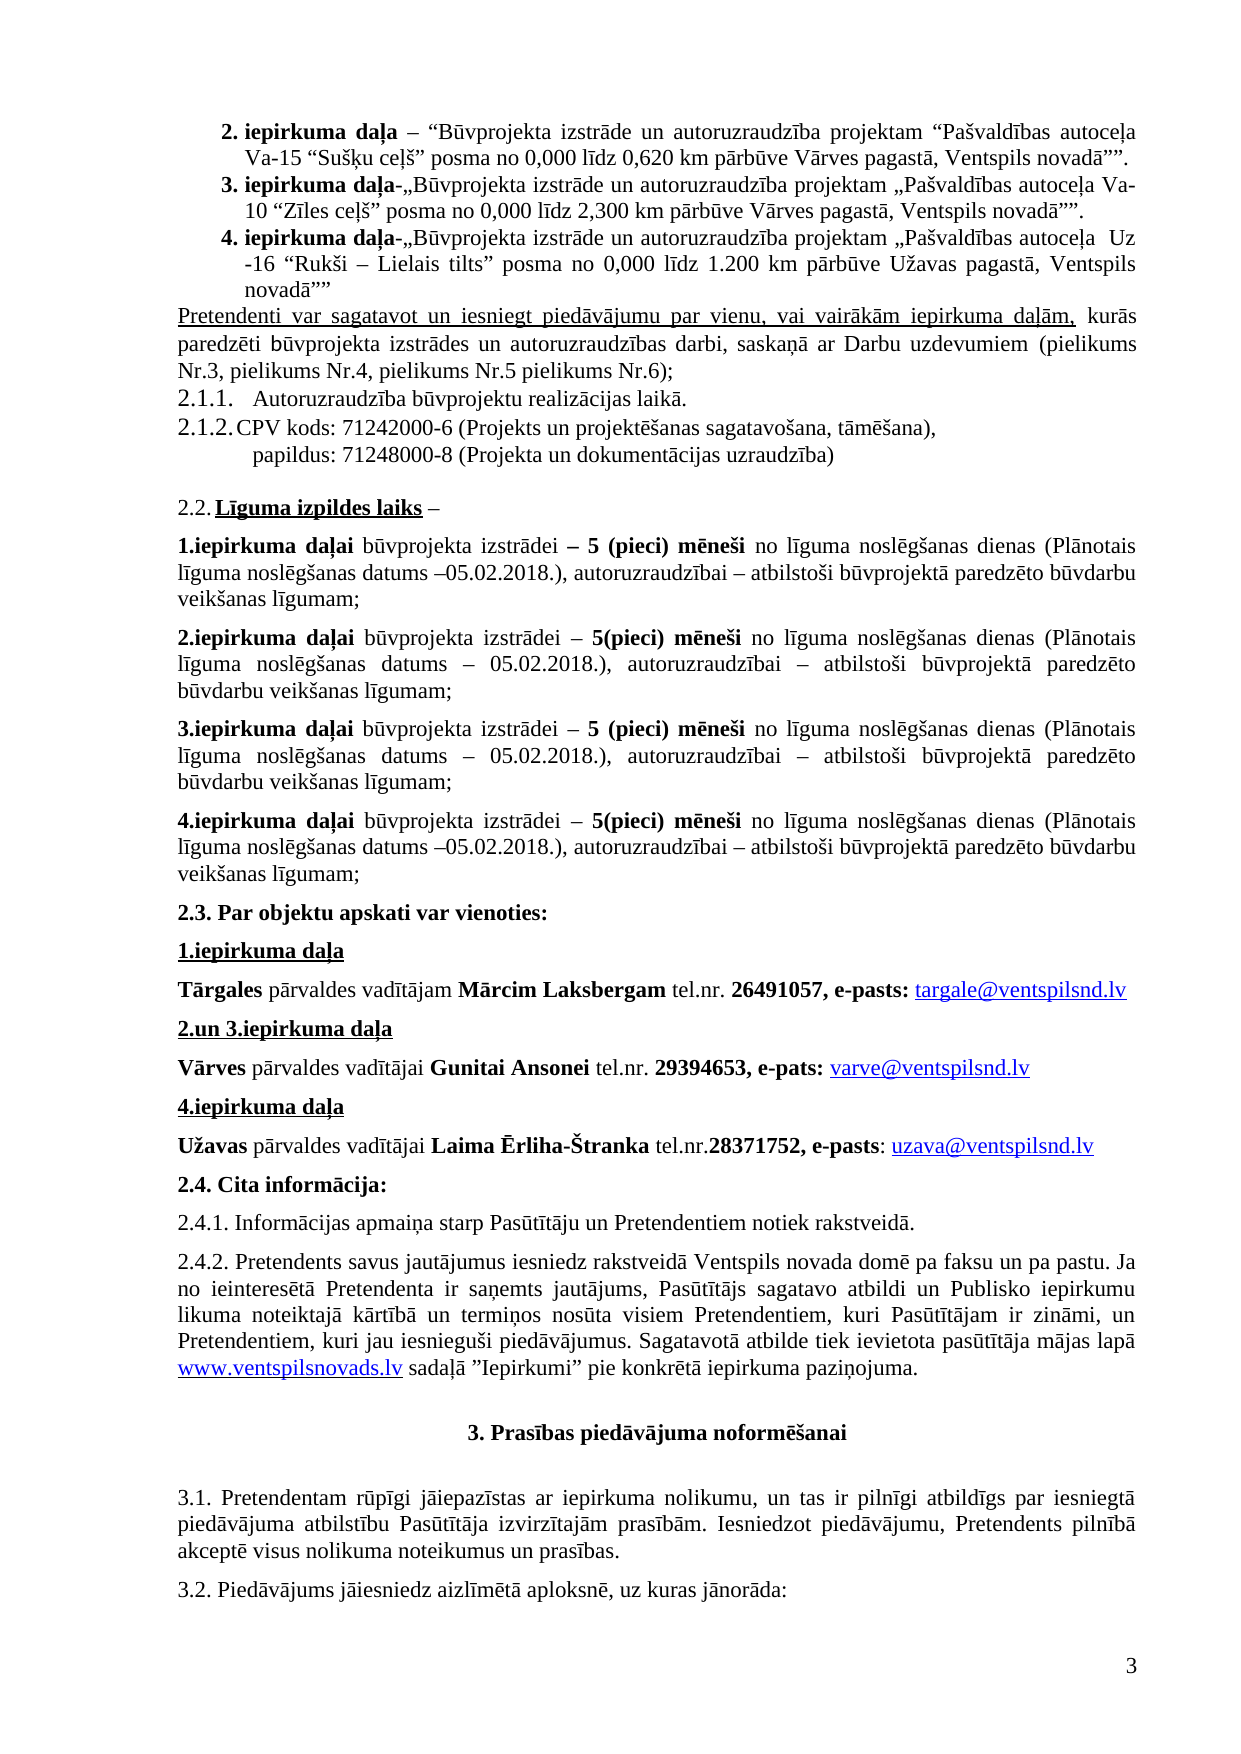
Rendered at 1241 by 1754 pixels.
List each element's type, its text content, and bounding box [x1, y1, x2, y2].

text Vārves pārvaldes vadītājai Gunitai Ansonei tel.nr. 29394653, e-pats: varve@ventspilsnd.lv [177, 1054, 1137, 1080]
list Autoruzraudzība būvprojektu realizācijas laikā. [177, 383, 1137, 412]
text Tārgales pārvaldes vadītājam Mārcim Laksbergam tel.nr. 26491057, e-pasts: targale@ventspilsnd.lv [177, 976, 1137, 1003]
list CPV kods: 71242000-6 (Projekts un projektēšanas sagatavošana, tāmēšana), [177, 412, 1137, 441]
list iepirkuma daļa-„Būvprojekta izstrāde un autoruzraudzība projektam „Pašvaldības autoceļa Va-10 “Zīles ceļš” posma no 0,000 līdz 2,300 km pārbūve Vārves pagastā, Ventspils novadā””. [221, 171, 1137, 223]
text 2.un 3.iepirkuma daļa [177, 1015, 1137, 1042]
list iepirkuma daļa-„Būvprojekta izstrāde un autoruzraudzība projektam „Pašvaldības autoceļa Uz -16 “Rukši – Lielais tilts” posma no 0,000 līdz 1.200 km pārbūve Užavas pagastā, Ventspils novadā”” [221, 223, 1137, 303]
text 1.iepirkuma daļa [177, 937, 1137, 964]
text 3.iepirkuma daļai būvprojekta izstrādei – 5 (pieci) mēneši no līguma noslēgšanas dienas (Plānotais līguma noslēgšanas datums – 05.02.2018.), autoruzraudzībai – atbilstoši būvprojektā paredzēto būvdarbu veikšanas līgumam; [177, 716, 1137, 794]
list Līguma izpildes laiks – [177, 493, 1137, 520]
text 2.4.1. Informācijas apmaiņa starp Pasūtītāju un Pretendentiem notiek rakstveidā. [177, 1209, 1137, 1236]
text 3. Prasības piedāvājuma noformēšanai [177, 1419, 1137, 1445]
text Pretendenti var sagatavot un iesniegt piedāvājumu par vienu, vai vairākām iepirkuma daļām, kurās paredzēti būvprojekta izstrādes un autoruzraudzības darbi, saskaņā ar Darbu uzdevumiem (pielikums Nr.3, pielikums Nr.4, pielikums Nr.5 pielikums Nr.6); [177, 303, 1137, 383]
text 3.1. Pretendentam rūpīgi jāiepazīstas ar iepirkuma nolikumu, un tas ir pilnīgi atbildīgs par iesniegtā piedāvājuma atbilstību Pasūtītāja izvirzītajām prasībām. Iesniedzot piedāvājumu, Pretendents pilnībā akceptē visus nolikuma noteikumus un prasības. [177, 1484, 1137, 1563]
text 3.2. Piedāvājums jāiesniedz aizlīmētā aploksnē, uz kuras jānorāda: [177, 1576, 1137, 1602]
text 2.4. Cita informācija: [177, 1171, 1137, 1197]
list iepirkuma daļa – “Būvprojekta izstrāde un autoruzraudzība projektam “Pašvaldības autoceļa Va-15 “Sušķu ceļš” posma no 0,000 līdz 0,620 km pārbūve Vārves pagastā, Ventspils novadā””. [221, 118, 1137, 171]
text 2.3. Par objektu apskati var vienoties: [177, 899, 1137, 925]
text 4.iepirkuma daļa [177, 1093, 1137, 1119]
text 1.iepirkuma daļai būvprojekta izstrādei – 5 (pieci) mēneši no līguma noslēgšanas dienas (Plānotais līguma noslēgšanas datums –05.02.2018.), autoruzraudzībai – atbilstoši būvprojektā paredzēto būvdarbu veikšanas līgumam; [177, 532, 1137, 611]
text 2.4.2. Pretendents savus jautājumus iesniedz rakstveidā Ventspils novada domē pa faksu un pa pastu. Ja no ieinteresētā Pretendenta ir saņemts jautājums, Pasūtītājs sagatavo atbildi un Publisko iepirkumu likuma noteiktajā kārtībā un termiņos nosūta visiem Pretendentiem, kuri Pasūtītājam ir zināmi, un Pretendentiem, kuri jau iesnieguši piedāvājumus. Sagatavotā atbilde tiek ievietota pasūtītāja mājas lapā www.ventspilsnovads.lv sadaļā ”Iepirkumi” pie konkrētā iepirkuma paziņojuma. [177, 1248, 1137, 1380]
text Užavas pārvaldes vadītājai Laima Ērliha-Štranka tel.nr.28371752, e-pasts: uzava@ventspilsnd.lv [177, 1132, 1137, 1158]
text 2.iepirkuma daļai būvprojekta izstrādei – 5(pieci) mēneši no līguma noslēgšanas dienas (Plānotais līguma noslēgšanas datums – 05.02.2018.), autoruzraudzībai – atbilstoši būvprojektā paredzēto būvdarbu veikšanas līgumam; [177, 624, 1137, 703]
text 4.iepirkuma daļai būvprojekta izstrādei – 5(pieci) mēneši no līguma noslēgšanas dienas (Plānotais līguma noslēgšanas datums –05.02.2018.), autoruzraudzībai – atbilstoši būvprojektā paredzēto būvdarbu veikšanas līgumam; [177, 807, 1137, 886]
list papildus: 71248000-8 (Projekta un dokumentācijas uzraudzība) [252, 441, 1137, 467]
